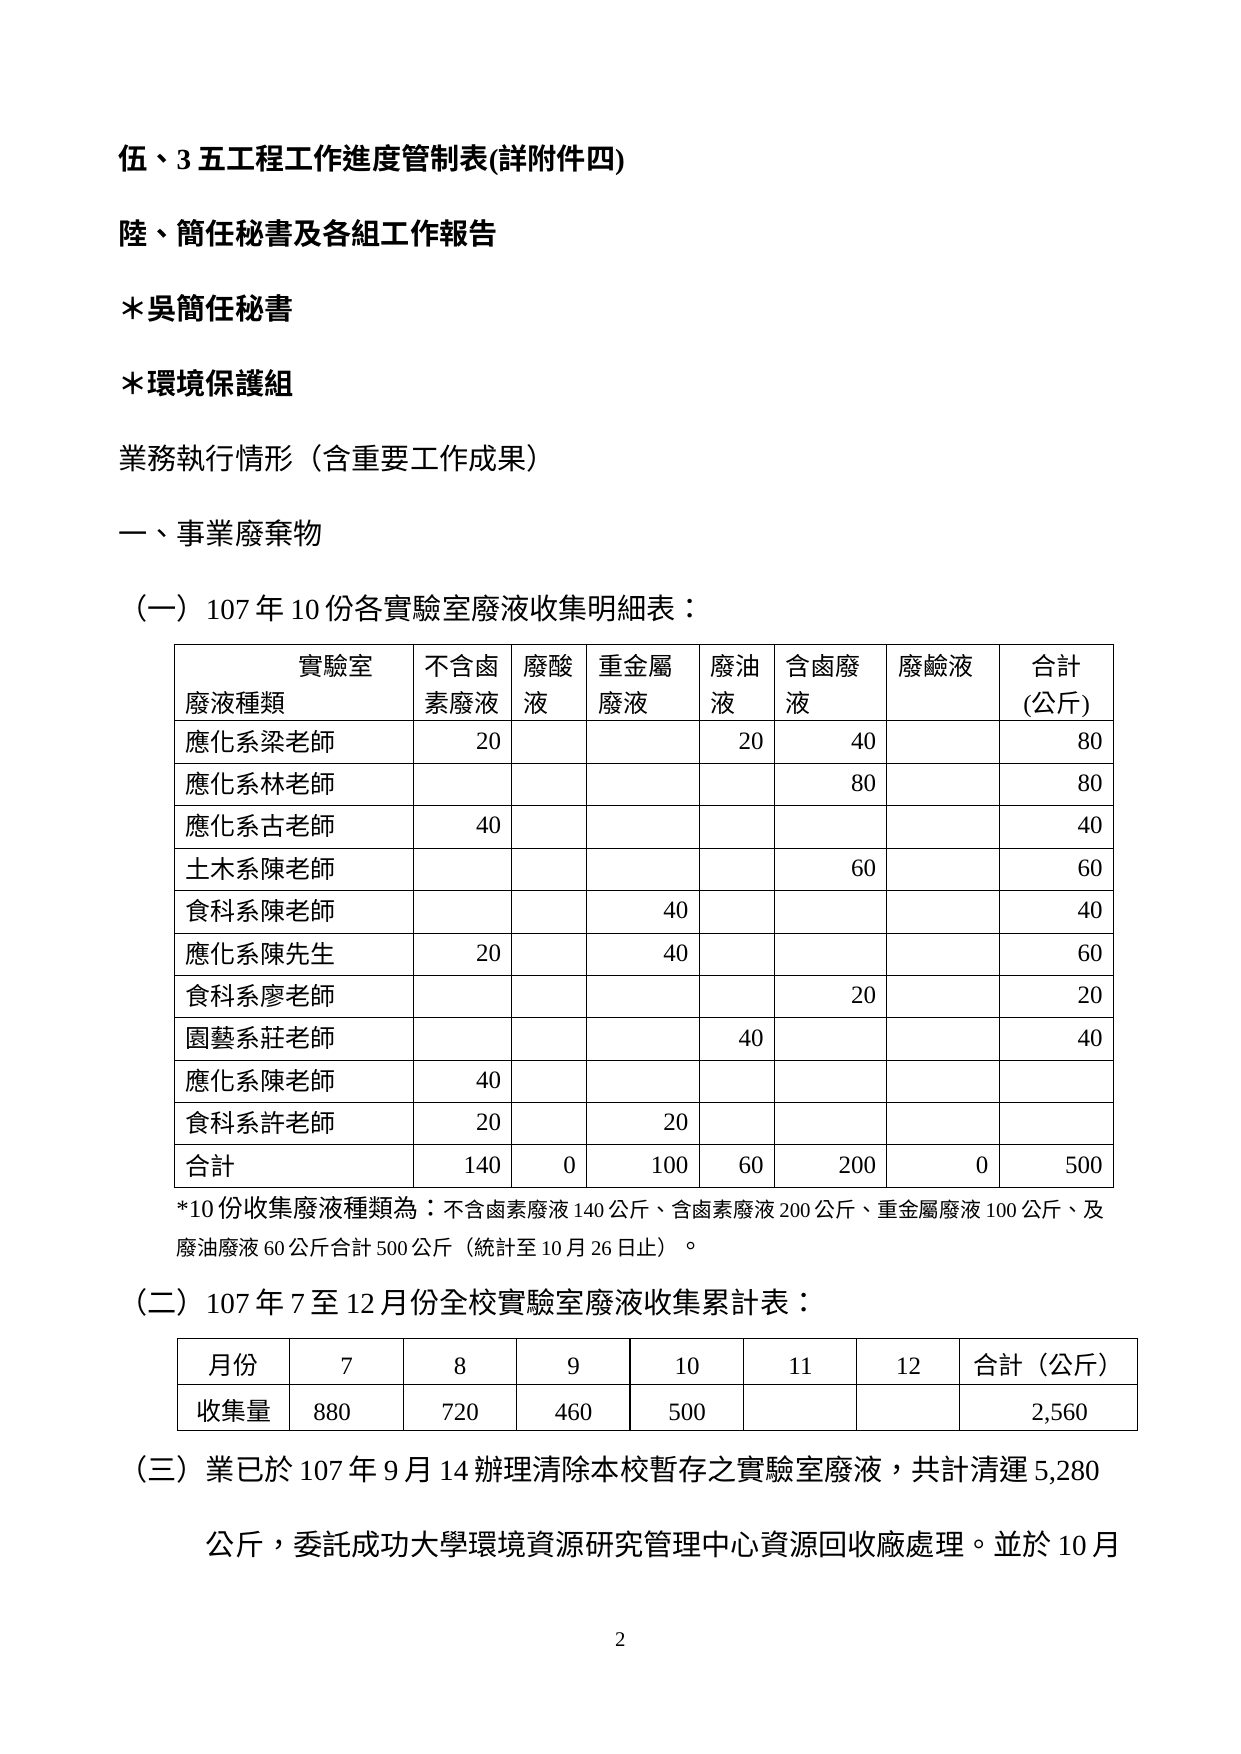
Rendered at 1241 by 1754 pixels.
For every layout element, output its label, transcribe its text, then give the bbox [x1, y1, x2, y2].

table_cell [700, 891, 774, 932]
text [118, 1431, 1122, 1581]
table_cell [775, 1103, 886, 1144]
text 業務執行情形（含重要工作成果） [118, 419, 1122, 494]
table_cell 20 [414, 721, 511, 763]
table_cell [887, 976, 999, 1017]
table_cell [1000, 1103, 1113, 1144]
table_header 合計 (公斤) [1000, 645, 1113, 720]
table_cell [775, 1061, 886, 1102]
table_cell [587, 1018, 699, 1059]
table_header 實驗室 廢液種類 [175, 645, 413, 720]
table_cell [512, 764, 586, 805]
table_cell [512, 1018, 586, 1059]
table_cell [587, 849, 699, 890]
table_cell 應化系梁老師 [175, 721, 413, 763]
table_cell 40 [775, 721, 886, 763]
table_cell [512, 849, 586, 890]
table_cell [512, 934, 586, 975]
table_cell 應化系陳老師 [175, 1061, 413, 1102]
table_cell 應化系古老師 [175, 806, 413, 848]
table_cell 食科系陳老師 [175, 891, 413, 932]
table_cell [775, 1018, 886, 1059]
table_cell [414, 1018, 511, 1059]
table_header 廢酸液 [512, 645, 586, 720]
table_cell 40 [587, 891, 699, 932]
table_cell [414, 849, 511, 890]
table_cell [887, 806, 999, 848]
table_cell [512, 721, 586, 763]
table_cell 880 [290, 1385, 403, 1429]
text 一、事業廢棄物 [118, 494, 1122, 569]
table_cell 20 [587, 1103, 699, 1144]
table_cell [512, 891, 586, 932]
table_cell 720 [404, 1385, 516, 1429]
table_cell [512, 1103, 586, 1144]
table_cell 80 [1000, 721, 1113, 763]
table_header 9 [517, 1339, 629, 1384]
table_cell 40 [587, 934, 699, 975]
text （二）107年7至12月份全校實驗室廢液收集累計表： [118, 1263, 1122, 1338]
table_cell [887, 849, 999, 890]
table_cell [414, 891, 511, 932]
table_cell [887, 721, 999, 763]
table_cell 60 [700, 1145, 774, 1187]
table_cell [587, 1061, 699, 1102]
table_cell [700, 764, 774, 805]
table_cell 40 [1000, 891, 1113, 932]
table_cell 2,560 [960, 1385, 1137, 1429]
table_cell 20 [700, 721, 774, 763]
table_cell 80 [775, 764, 886, 805]
table_cell [887, 1061, 999, 1102]
table_cell 20 [414, 934, 511, 975]
table_cell 20 [414, 1103, 511, 1144]
table_cell [887, 934, 999, 975]
text （一）107年10份各實驗室廢液收集明細表： [118, 569, 1122, 644]
table_header 7 [290, 1339, 403, 1384]
table_header 月份 [178, 1339, 289, 1384]
table_header 廢鹼液 [887, 645, 999, 720]
table_cell 500 [631, 1385, 743, 1429]
table_cell [512, 1061, 586, 1102]
table_cell [700, 934, 774, 975]
table_cell [887, 1103, 999, 1144]
table_cell 0 [512, 1145, 586, 1187]
table_cell 合計 [175, 1145, 413, 1187]
table_header 含鹵廢液 [775, 645, 886, 720]
table_cell 40 [700, 1018, 774, 1059]
table_cell 80 [1000, 764, 1113, 805]
table_cell 40 [414, 1061, 511, 1102]
table_cell 園藝系莊老師 [175, 1018, 413, 1059]
table_header 廢油液 [700, 645, 774, 720]
table_header 合計（公斤） [960, 1339, 1137, 1384]
table_cell [887, 1018, 999, 1059]
table_cell 500 [1000, 1145, 1113, 1187]
table_cell [887, 764, 999, 805]
table_cell [775, 806, 886, 848]
table_header 8 [404, 1339, 516, 1384]
table_cell [700, 976, 774, 1017]
table_header 不含鹵素廢液 [414, 645, 511, 720]
table_cell 應化系陳先生 [175, 934, 413, 975]
table_cell [775, 891, 886, 932]
table_cell [512, 976, 586, 1017]
table_cell 0 [887, 1145, 999, 1187]
text 伍、3五工程工作進度管制表(詳附件四) [118, 119, 1122, 194]
table_cell [512, 806, 586, 848]
table_cell [700, 806, 774, 848]
table_cell [587, 976, 699, 1017]
table_cell 60 [1000, 849, 1113, 890]
table_cell 40 [1000, 1018, 1113, 1059]
table_cell 40 [414, 806, 511, 848]
table_cell 20 [775, 976, 886, 1017]
table_header 11 [744, 1339, 856, 1384]
table_cell 200 [775, 1145, 886, 1187]
table_cell 收集量 [178, 1385, 289, 1429]
table_header 10 [631, 1339, 743, 1384]
table_header 12 [857, 1339, 959, 1384]
table_cell 20 [1000, 976, 1113, 1017]
text ＊吳簡任秘書 [118, 269, 1122, 344]
table_cell [587, 806, 699, 848]
table_cell [700, 849, 774, 890]
table_cell 60 [775, 849, 886, 890]
table_cell 食科系廖老師 [175, 976, 413, 1017]
table_cell 土木系陳老師 [175, 849, 413, 890]
table_cell 食科系許老師 [175, 1103, 413, 1144]
table_cell [887, 891, 999, 932]
table_cell 460 [517, 1385, 629, 1429]
table_cell [414, 764, 511, 805]
text 陸、簡任秘書及各組工作報告 [118, 194, 1122, 269]
table_cell [744, 1385, 856, 1429]
table_cell 40 [1000, 806, 1113, 848]
table_cell [414, 976, 511, 1017]
table_cell [857, 1385, 959, 1429]
table_cell [587, 764, 699, 805]
table_cell [1000, 1061, 1113, 1102]
table_cell 140 [414, 1145, 511, 1187]
table_cell 60 [1000, 934, 1113, 975]
table_cell 100 [587, 1145, 699, 1187]
table_cell 應化系林老師 [175, 764, 413, 805]
table_cell [700, 1103, 774, 1144]
table_cell [700, 1061, 774, 1102]
text ＊環境保護組 [118, 344, 1122, 419]
text *10份收集廢液種類為：不含鹵素廢液140公斤、含鹵素廢液200公斤、重金屬廢液100公斤、及廢油廢液60公斤合計500公斤（統計至10月26日止）。 [176, 1188, 1122, 1263]
table_cell [587, 721, 699, 763]
table_cell [775, 934, 886, 975]
table_header 重金屬廢液 [587, 645, 699, 720]
